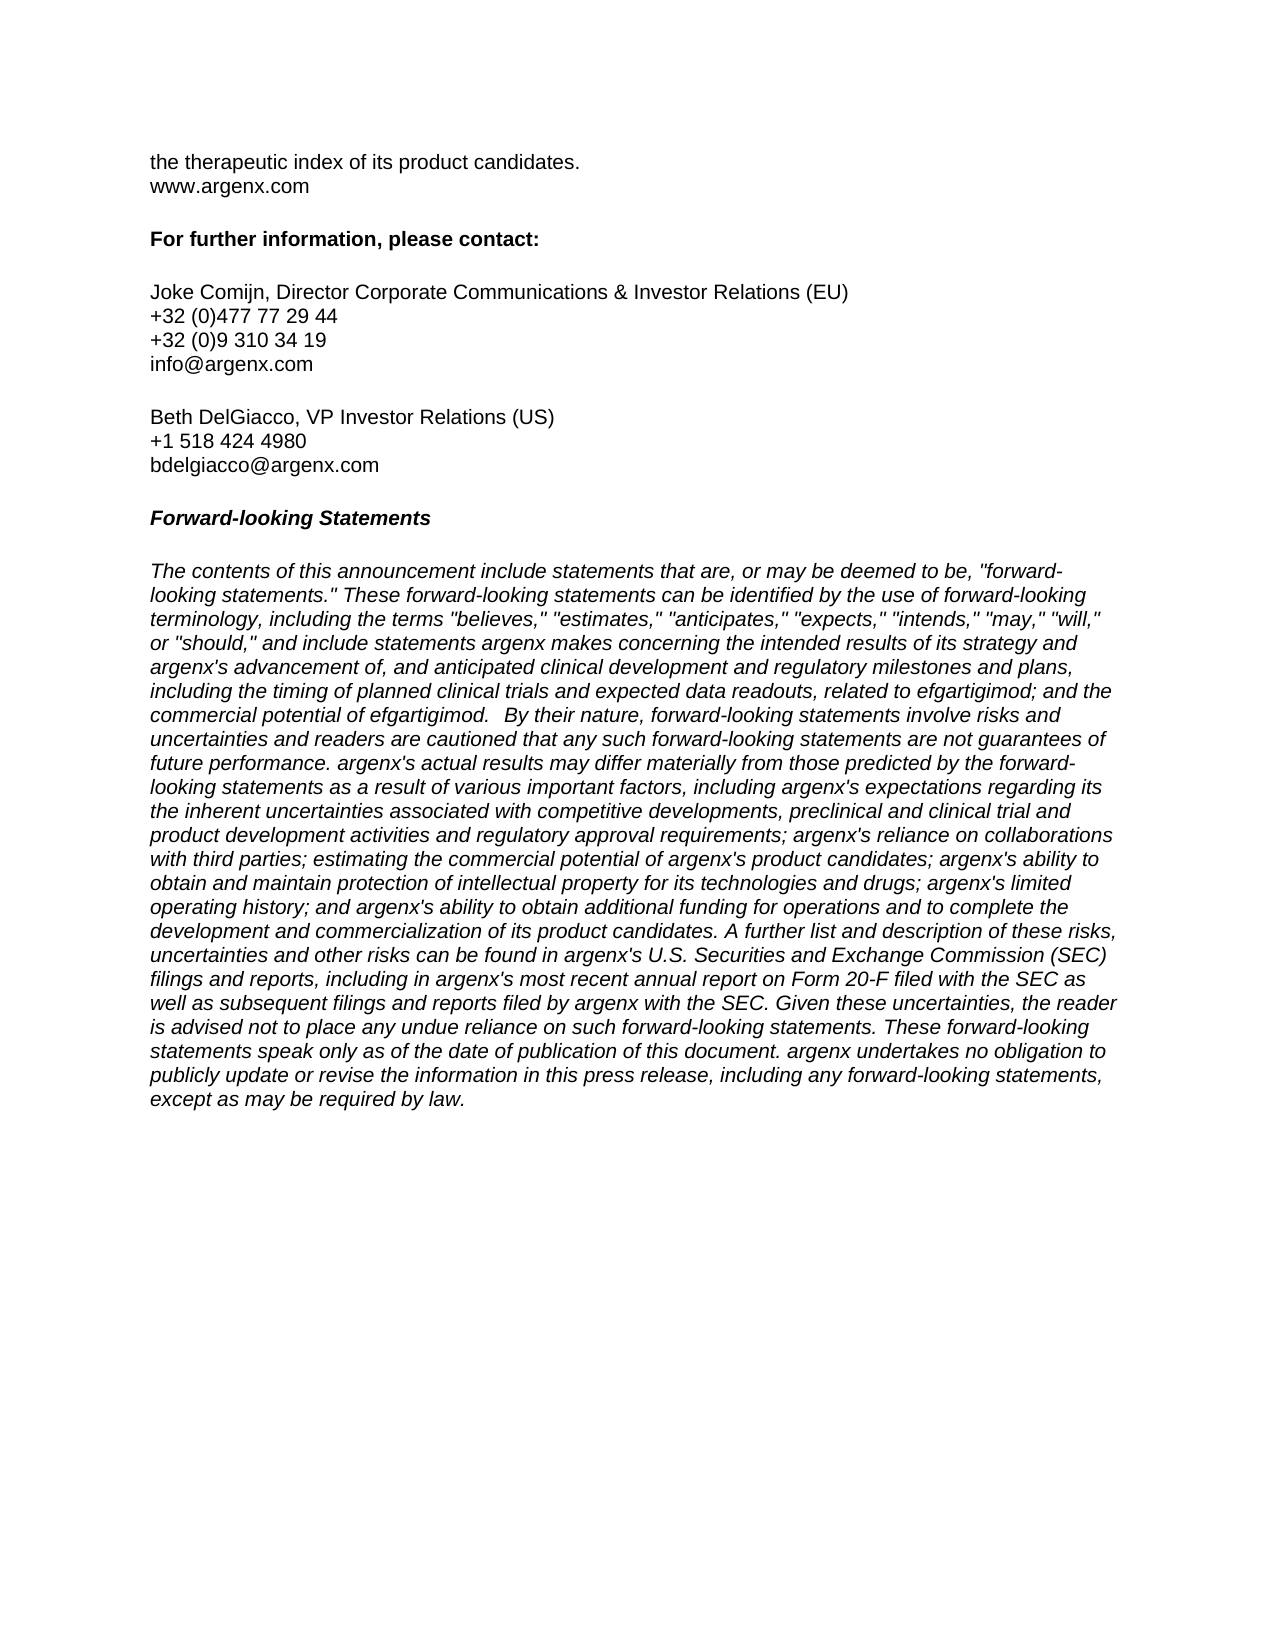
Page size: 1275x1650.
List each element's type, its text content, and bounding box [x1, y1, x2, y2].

text The contents of this announcement include statements that are, or may be deemed to be, "forward-looking statements." These forward-looking statements can be identified by the use of forward-looking terminology, including the terms "believes," "estimates," "anticipates," "expects," "intends," "may," "will," or "should," and include statements argenx makes concerning the intended results of its strategy and argenx's advancement of, and anticipated clinical development and regulatory milestones and plans, including the timing of planned clinical trials and expected data readouts, related to efgartigimod; and the commercial potential of efgartigimod. By their nature, forward-looking statements involve risks and uncertainties and readers are cautioned that any such forward-looking statements are not guarantees of future performance. argenx's actual results may differ materially from those predicted by the forward-looking statements as a result of various important factors, including argenx's expectations regarding its the inherent uncertainties associated with competitive developments, preclinical and clinical trial and product development activities and regulatory approval requirements; argenx's reliance on collaborations with third parties; estimating the commercial potential of argenx's product candidates; argenx's ability to obtain and maintain protection of intellectual property for its technologies and drugs; argenx's limited operating history; and argenx's ability to obtain additional funding for operations and to complete the development and commercialization of its product candidates. A further list and description of these risks, uncertainties and other risks can be found in argenx's U.S. Securities and Exchange Commission (SEC) filings and reports, including in argenx's most recent annual report on Form 20-F filed with the SEC as well as subsequent filings and reports filed by argenx with the SEC. Given these uncertainties, the reader is advised not to place any undue reliance on such forward-looking statements. These forward-looking statements speak only as of the date of publication of this document. argenx undertakes no obligation to publicly update or revise the information in this press release, including any forward-looking statements, except as may be required by law. [150, 559, 1125, 1110]
text Beth DelGiacco, VP Investor Relations (US) +1 518 424 4980 bdelgiacco@argenx.com [150, 405, 1125, 477]
text Forward-looking Statements [150, 506, 1125, 530]
text For further information, please contact: [150, 227, 1125, 251]
text Joke Comijn, Director Corporate Communications & Investor Relations (EU) +32 (0)477 77 29 44 +32 (0)9 310 34 19 info@argenx.com [150, 280, 1125, 376]
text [150, 150, 1125, 198]
